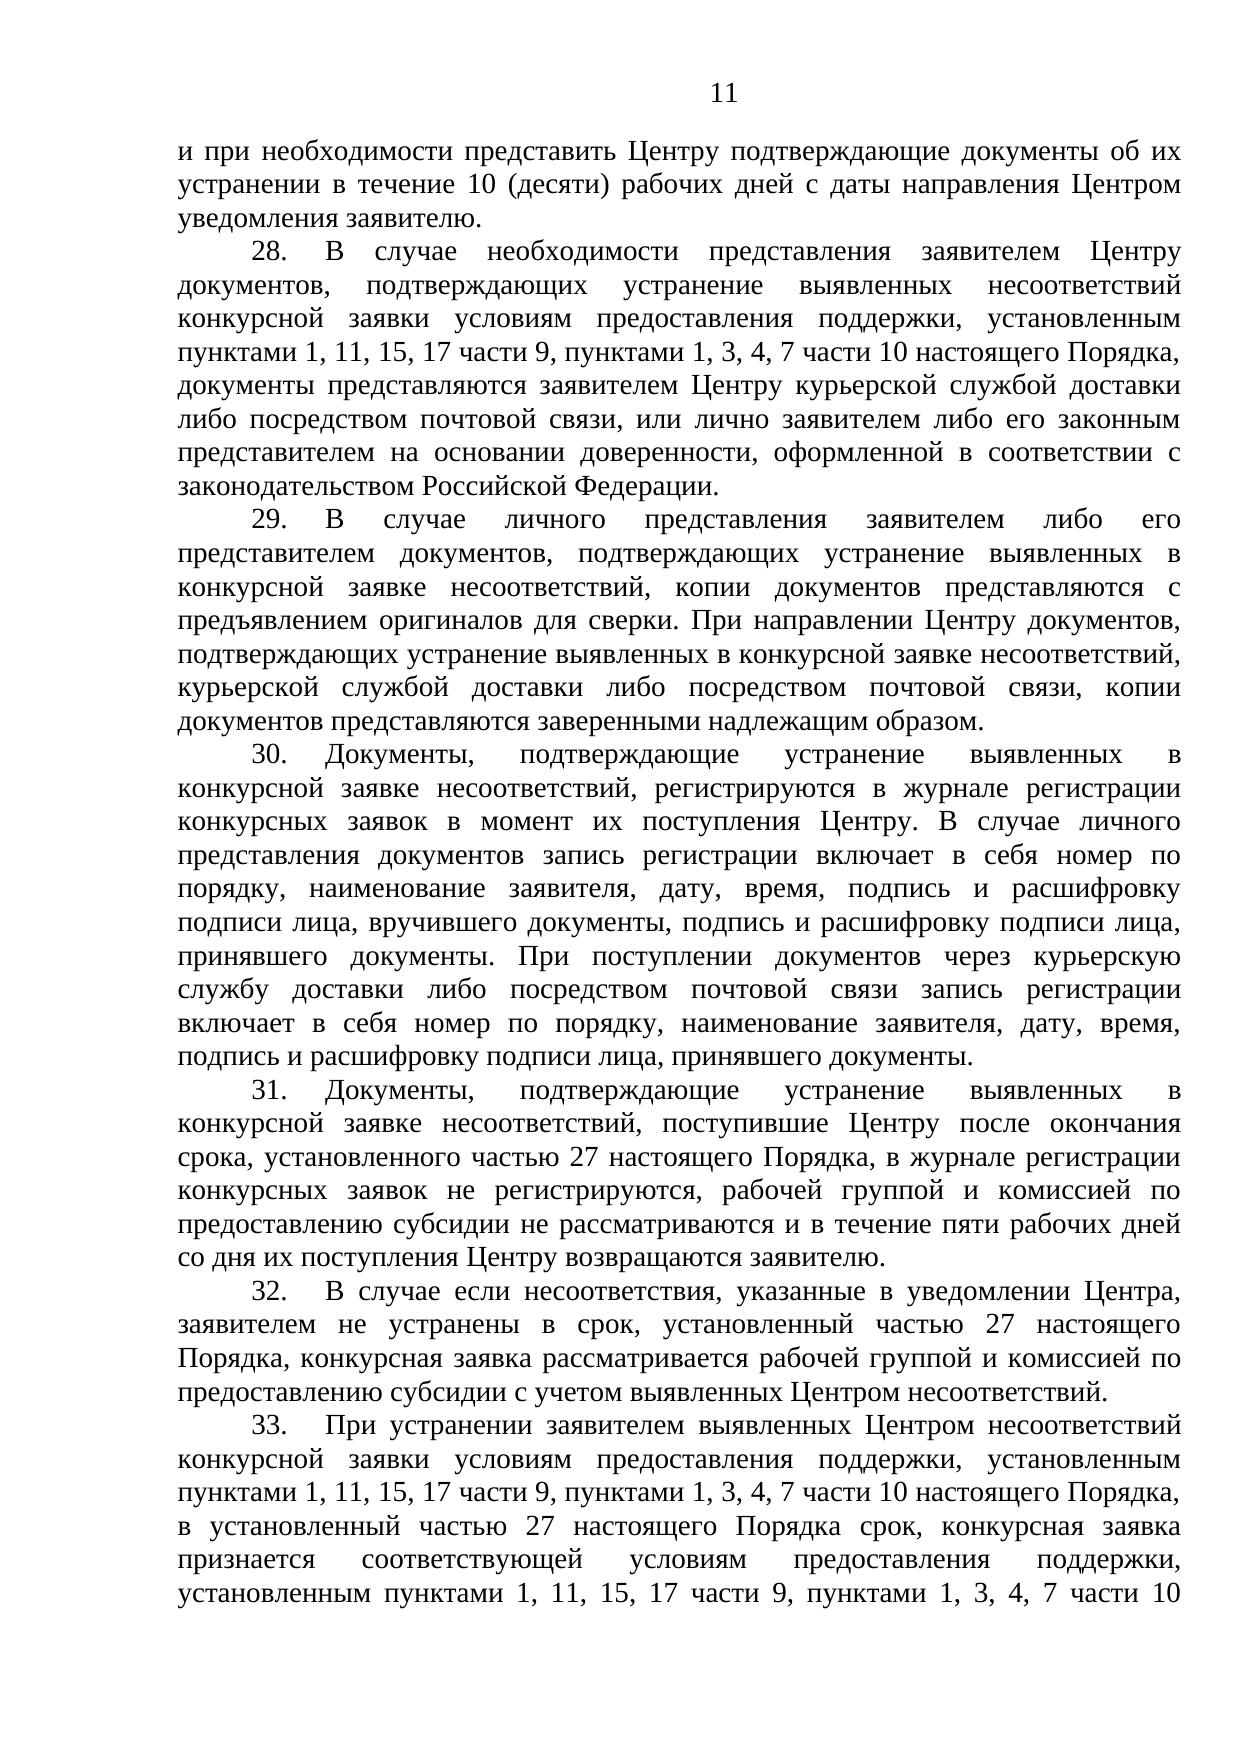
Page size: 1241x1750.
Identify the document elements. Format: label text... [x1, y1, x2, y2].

list Документы, подтверждающие устранение выявленных в конкурсной заявке несоответствий, регистрируются в журнале регистрации конкурсных заявок в момент их поступления Центру. В случае личного представления документов запись регистрации включает в себя номер по порядку, наименование заявителя, дату, время, подпись и расшифровку подписи лица, вручившего документы, подпись и расшифровку подписи лица, принявшего документы. При поступлении документов через курьерскую службу доставки либо посредством почтовой связи запись регистрации включает в себя номер по порядку, наименование заявителя, дату, время, подпись и расшифровку подписи лица, принявшего документы. [177, 736, 1182, 1072]
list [177, 1407, 1182, 1608]
list В случае личного представления заявителем либо его представителем документов, подтверждающих устранение выявленных в конкурсной заявке несоответствий, копии документов представляются с предъявлением оригиналов для сверки. При направлении Центру документов, подтверждающих устранение выявленных в конкурсной заявке несоответствий, курьерской службой доставки либо посредством почтовой связи, копии документов представляются заверенными надлежащим образом. [177, 502, 1182, 736]
list В случае необходимости представления заявителем Центру документов, подтверждающих устранение выявленных несоответствий конкурсной заявки условиям предоставления поддержки, установленным пунктами 1, 11, 15, 17 части 9, пунктами 1, 3, 4, 7 части 10 настоящего Порядка, документы представляются заявителем Центру курьерской службой доставки либо посредством почтовой связи, или лично заявителем либо его законным представителем на основании доверенности, оформленной в соответствии с законодательством Российской Федерации. [177, 233, 1182, 502]
list Документы, подтверждающие устранение выявленных в конкурсной заявке несоответствий, поступившие Центру после окончания срока, установленного частью 27 настоящего Порядка, в журнале регистрации конкурсных заявок не регистрируются, рабочей группой и комиссией по предоставлению субсидии не рассматриваются и в течение пяти рабочих дней со дня их поступления Центру возвращаются заявителю. [177, 1072, 1182, 1273]
list В случае если несоответствия, указанные в уведомлении Центра, заявителем не устранены в срок, установленный частью 27 настоящего Порядка, конкурсная заявка рассматривается рабочей группой и комиссией по предоставлению субсидии с учетом выявленных Центром несоответствий. [177, 1273, 1182, 1407]
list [177, 133, 1182, 233]
